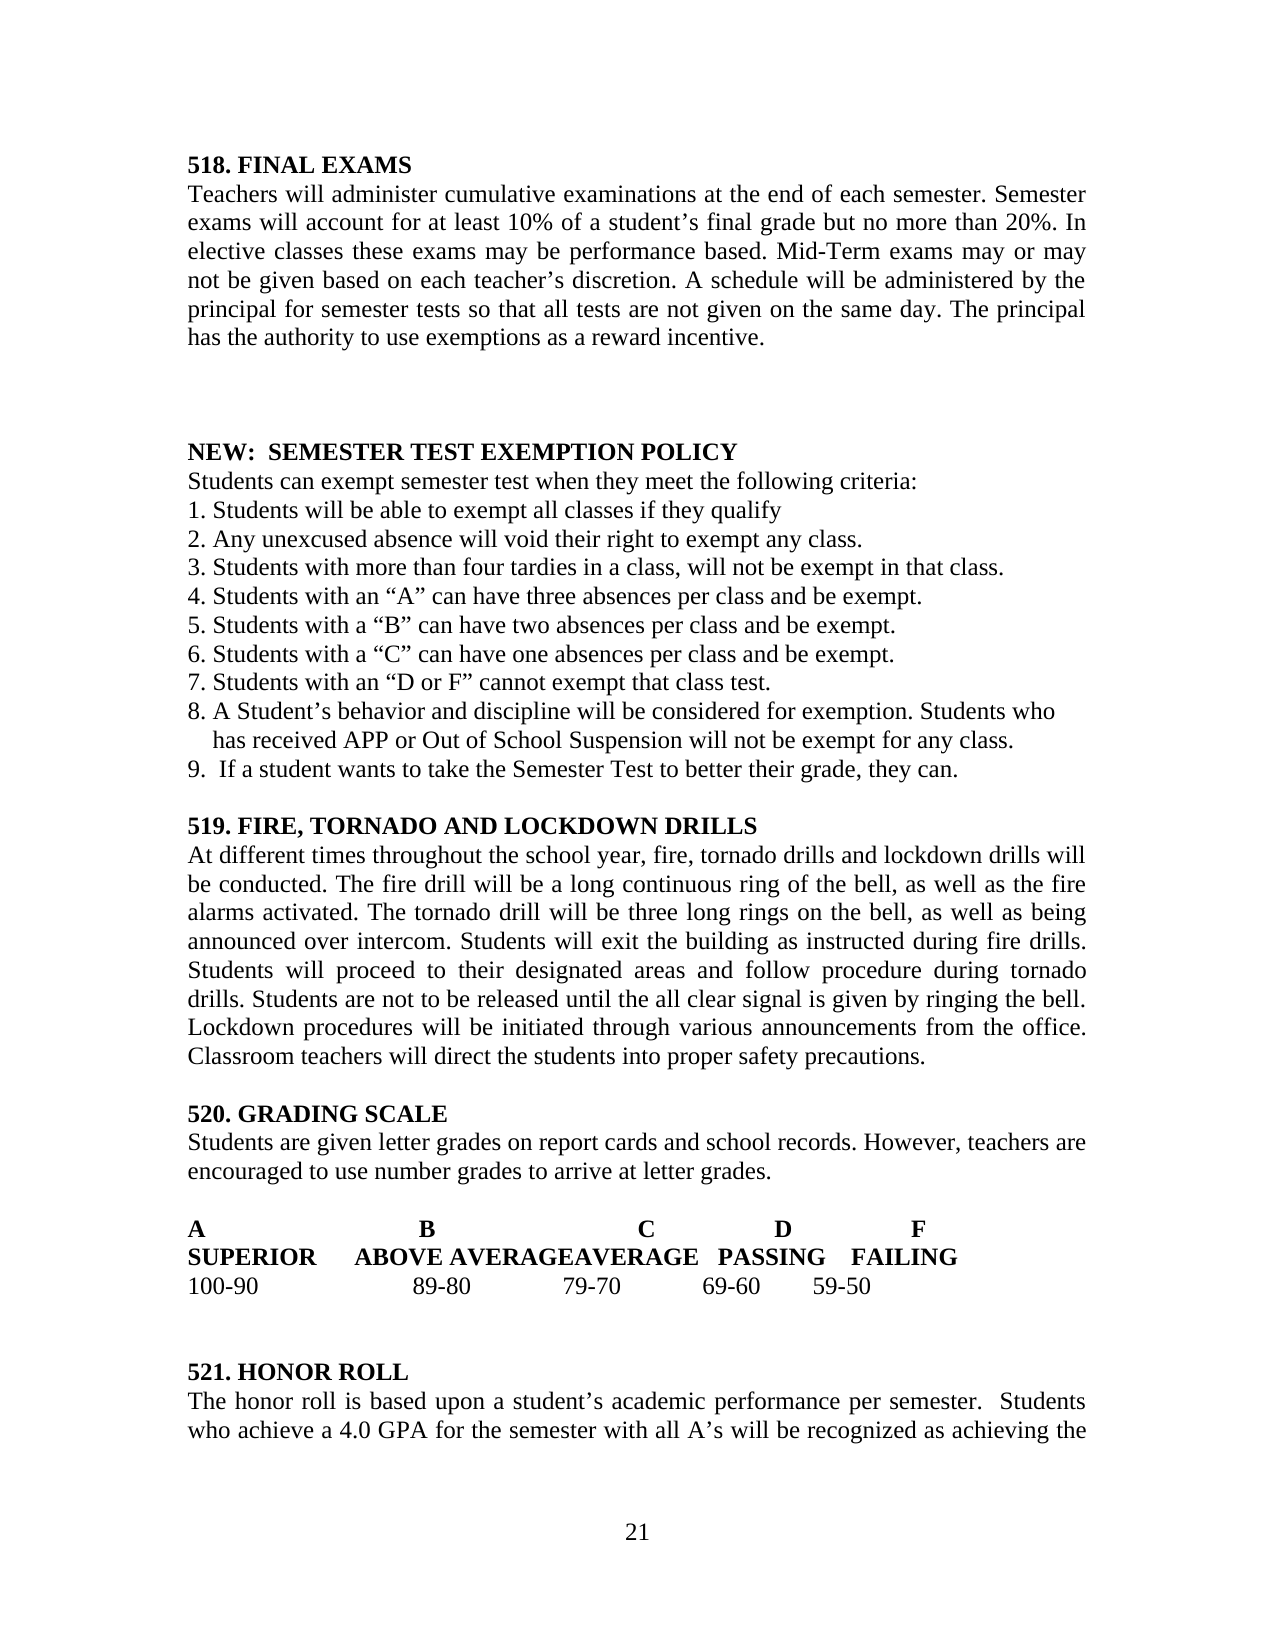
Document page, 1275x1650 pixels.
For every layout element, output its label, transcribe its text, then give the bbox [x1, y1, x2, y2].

text 100-90 89-80 79-70 69-60 59-50 [187, 1271, 1087, 1300]
text At different times throughout the school year, fire, tornado drills and lockdown drills will be conducted. The fire drill will be a long continuous ring of the bell, as well as the fire alarms activated. The tornado drill will be three long rings on the bell, as well as being announced over intercom. Students will exit the building as instructed during fire drills. Students will proceed to their designated areas and follow procedure during tornado drills. Students are not to be released until the all clear signal is given by ringing the bell. Lockdown procedures will be initiated through various announcements from the office. Classroom teachers will direct the students into proper safety precautions. [187, 840, 1087, 1070]
text A B C D F [187, 1214, 1087, 1242]
text 5. Students with a “B” can have two absences per class and be exempt. [187, 610, 1087, 639]
text Students can exempt semester test when they meet the following criteria: [187, 466, 1087, 495]
text 519. FIRE, TORNADO AND LOCKDOWN DRILLS [187, 811, 1087, 840]
text 3. Students with more than four tardies in a class, will not be exempt in that class. [187, 552, 1087, 581]
text 9. If a student wants to take the Semester Test to better their grade, they can. [187, 754, 1087, 782]
text 518. FINAL EXAMS [187, 150, 1087, 179]
text 521. HONOR ROLL [187, 1357, 1087, 1386]
text 2. Any unexcused absence will void their right to exempt any class. [187, 524, 1087, 552]
text 4. Students with an “A” can have three absences per class and be exempt. [187, 581, 1087, 610]
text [187, 1386, 1087, 1444]
text SUPERIOR ABOVE AVERAGEAVERAGE PASSING FAILING [187, 1242, 1087, 1271]
text Teachers will administer cumulative examinations at the end of each semester. Semester exams will account for at least 10% of a student’s final grade but no more than 20%. In elective classes these exams may be performance based. Mid-Term exams may or may not be given based on each teacher’s discretion. A schedule will be administered by the principal for semester tests so that all tests are not given on the same day. The principal has the authority to use exemptions as a reward incentive. [187, 179, 1087, 351]
text NEW: SEMESTER TEST EXEMPTION POLICY [187, 437, 1087, 466]
text 1. Students will be able to exempt all classes if they qualify [187, 495, 1087, 524]
text 6. Students with a “C” can have one absences per class and be exempt. [187, 639, 1087, 667]
text 8. A Student’s behavior and discipline will be considered for exemption. Students who [187, 696, 1087, 725]
text has received APP or Out of School Suspension will not be exempt for any class. [187, 725, 1087, 754]
text 7. Students with an “D or F” cannot exempt that class test. [187, 667, 1087, 696]
text Students are given letter grades on report cards and school records. However, teachers are encouraged to use number grades to arrive at letter grades. [187, 1127, 1087, 1185]
text 520. GRADING SCALE [187, 1099, 1087, 1127]
